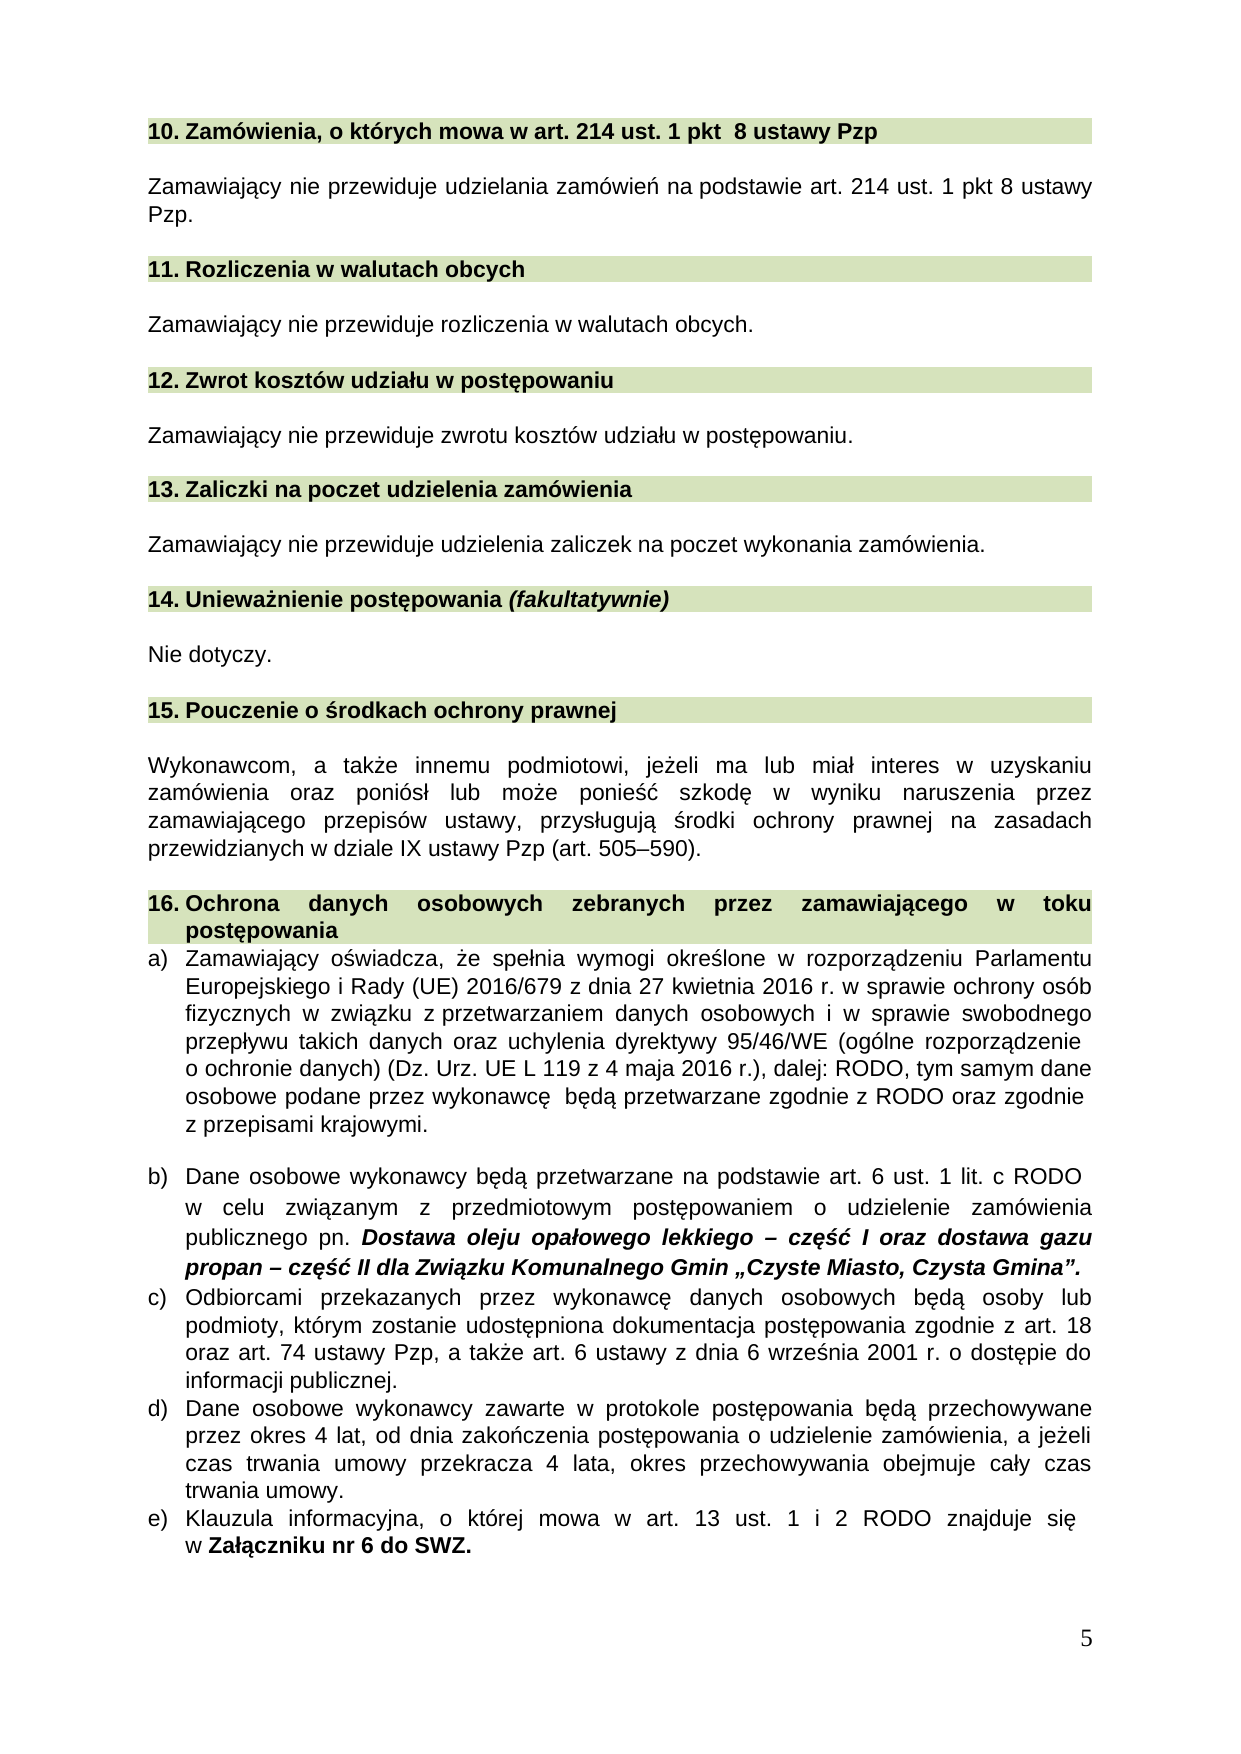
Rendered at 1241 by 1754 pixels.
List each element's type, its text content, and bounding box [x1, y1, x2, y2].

list Rozliczenia w walutach obcych [148, 256, 1092, 282]
list Klauzula informacyjna, o której mowa w art. 13 ust. 1 i 2 RODO znajduje się w Załączniku nr 6 do SWZ. [148, 1505, 1092, 1559]
list Unieważnienie postępowania (fakultatywnie) [148, 586, 1092, 612]
list Zaliczki na poczet udzielenia zamówienia [148, 476, 1092, 502]
text Nie dotyczy. [148, 641, 1092, 668]
list Zwrot kosztów udziału w postępowaniu [148, 367, 1092, 393]
text Wykonawcom, a także innemu podmiotowi, jeżeli ma lub miał interes w uzyskaniu zamówienia oraz poniósł lub może ponieść szkodę w wyniku naruszenia przez zamawiającego przepisów ustawy, przysługują środki ochrony prawnej na zasadach przewidzianych w dziale IX ustawy Pzp (art. 505–590). [148, 752, 1092, 861]
list Dane osobowe wykonawcy będą przetwarzane na podstawie art. 6 ust. 1 lit. c RODO w celu związanym z przedmiotowym postępowaniem o udzielenie zamówienia publicznego pn. Dostawa oleju opałowego lekkiego – część I oraz dostawa gazu propan – część II dla Związku Komunalnego Gmin „Czyste Miasto, Czysta Gmina”. [148, 1163, 1092, 1280]
text Zamawiający nie przewiduje zwrotu kosztów udziału w postępowaniu. [148, 422, 1092, 448]
list Zamówienia, o których mowa w art. 214 ust. 1 pkt 8 ustawy Pzp [148, 118, 1092, 144]
list Odbiorcami przekazanych przez wykonawcę danych osobowych będą osoby lub podmioty, którym zostanie udostępniona dokumentacja postępowania zgodnie z art. 18 oraz art. 74 ustawy Pzp, a także art. 6 ustawy z dnia 6 września 2001 r. o dostępie do informacji publicznej. [148, 1284, 1092, 1393]
text Zamawiający nie przewiduje udzielenia zaliczek na poczet wykonania zamówienia. [148, 531, 1092, 557]
list Pouczenie o środkach ochrony prawnej [148, 697, 1092, 723]
list Ochrona danych osobowych zebranych przez zamawiającego w toku postępowania [148, 890, 1092, 944]
list Dane osobowe wykonawcy zawarte w protokole postępowania będą przechowywane przez okres 4 lat, od dnia zakończenia postępowania o udzielenie zamówienia, a jeżeli czas trwania umowy przekracza 4 lata, okres przechowywania obejmuje cały czas trwania umowy. [148, 1394, 1092, 1504]
text Zamawiający nie przewiduje rozliczenia w walutach obcych. [148, 311, 1092, 338]
text Zamawiający nie przewiduje udzielania zamówień na podstawie art. 214 ust. 1 pkt 8 ustawy Pzp. [148, 173, 1092, 227]
list Zamawiający oświadcza, że spełnia wymogi określone w rozporządzeniu Parlamentu Europejskiego i Rady (UE) 2016/679 z dnia 27 kwietnia 2016 r. w sprawie ochrony osób fizycznych w związku z przetwarzaniem danych osobowych i w sprawie swobodnego przepływu takich danych oraz uchylenia dyrektywy 95/46/WE (ogólne rozporządzenie o ochronie danych) (Dz. Urz. UE L 119 z 4 maja 2016 r.), dalej: RODO, tym samym dane osobowe podane przez wykonawcę będą przetwarzane zgodnie z RODO oraz zgodnie z przepisami krajowymi. [148, 945, 1092, 1137]
